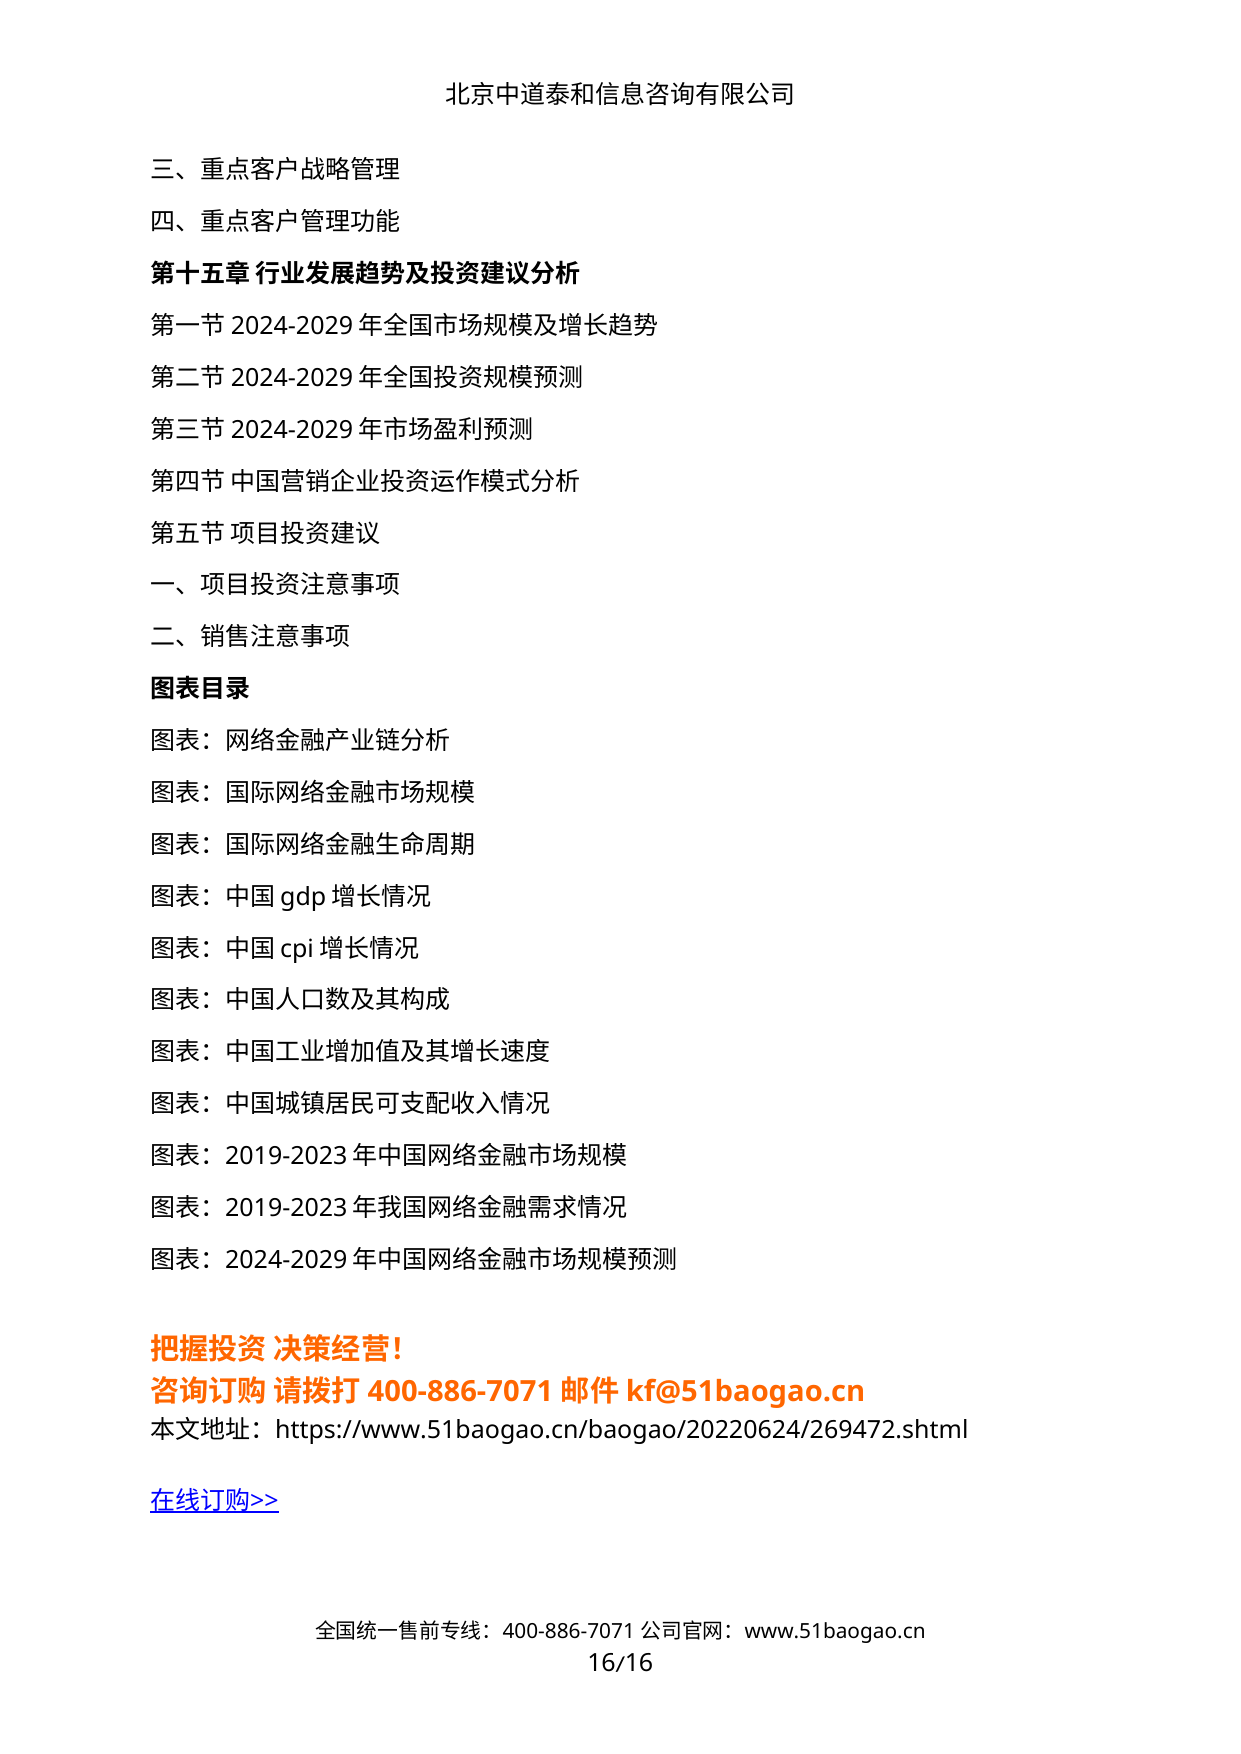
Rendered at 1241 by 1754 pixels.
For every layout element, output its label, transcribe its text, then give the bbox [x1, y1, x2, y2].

text 一、项目投资注意事项 [150, 565, 1090, 601]
text 图表：中国城镇居民可支配收入情况 [150, 1084, 1090, 1120]
text 第三节 2024-2029年市场盈利预测 [150, 409, 1090, 446]
text 在线订购>> [150, 1446, 1090, 1517]
text 图表：2024-2029年中国网络金融市场规模预测 [150, 1239, 1090, 1276]
text 四、重点客户管理功能 [150, 202, 1090, 238]
text 图表：2019-2023年中国网络金融市场规模 [150, 1136, 1090, 1172]
text 图表：中国人口数及其构成 [150, 980, 1090, 1016]
text 第二节 2024-2029年全国投资规模预测 [150, 357, 1090, 394]
text 把握投资 决策经营！咨询订购 请拨打 400-886-7071 邮件 kf@51baogao.cn本文地址：https://www.51baogao.cn/baogao/20220624/269472.shtml [150, 1291, 1090, 1446]
text 图表：国际网络金融市场规模 [150, 772, 1090, 809]
text 第一节 2024-2029年全国市场规模及增长趋势 [150, 306, 1090, 342]
text 图表：中国cpi增长情况 [150, 928, 1090, 964]
text 三、重点客户战略管理 [150, 150, 1090, 186]
text 图表：国际网络金融生命周期 [150, 824, 1090, 861]
text 图表：中国工业增加值及其增长速度 [150, 1032, 1090, 1068]
text 图表：中国gdp增长情况 [150, 876, 1090, 912]
text 图表目录 [150, 669, 1090, 705]
text 第十五章 行业发展趋势及投资建议分析 [150, 254, 1090, 290]
text 第四节 中国营销企业投资运作模式分析 [150, 461, 1090, 497]
text 图表：网络金融产业链分析 [150, 721, 1090, 757]
text 第五节 项目投资建议 [150, 513, 1090, 549]
text 二、销售注意事项 [150, 617, 1090, 653]
text 图表：2019-2023年我国网络金融需求情况 [150, 1187, 1090, 1224]
